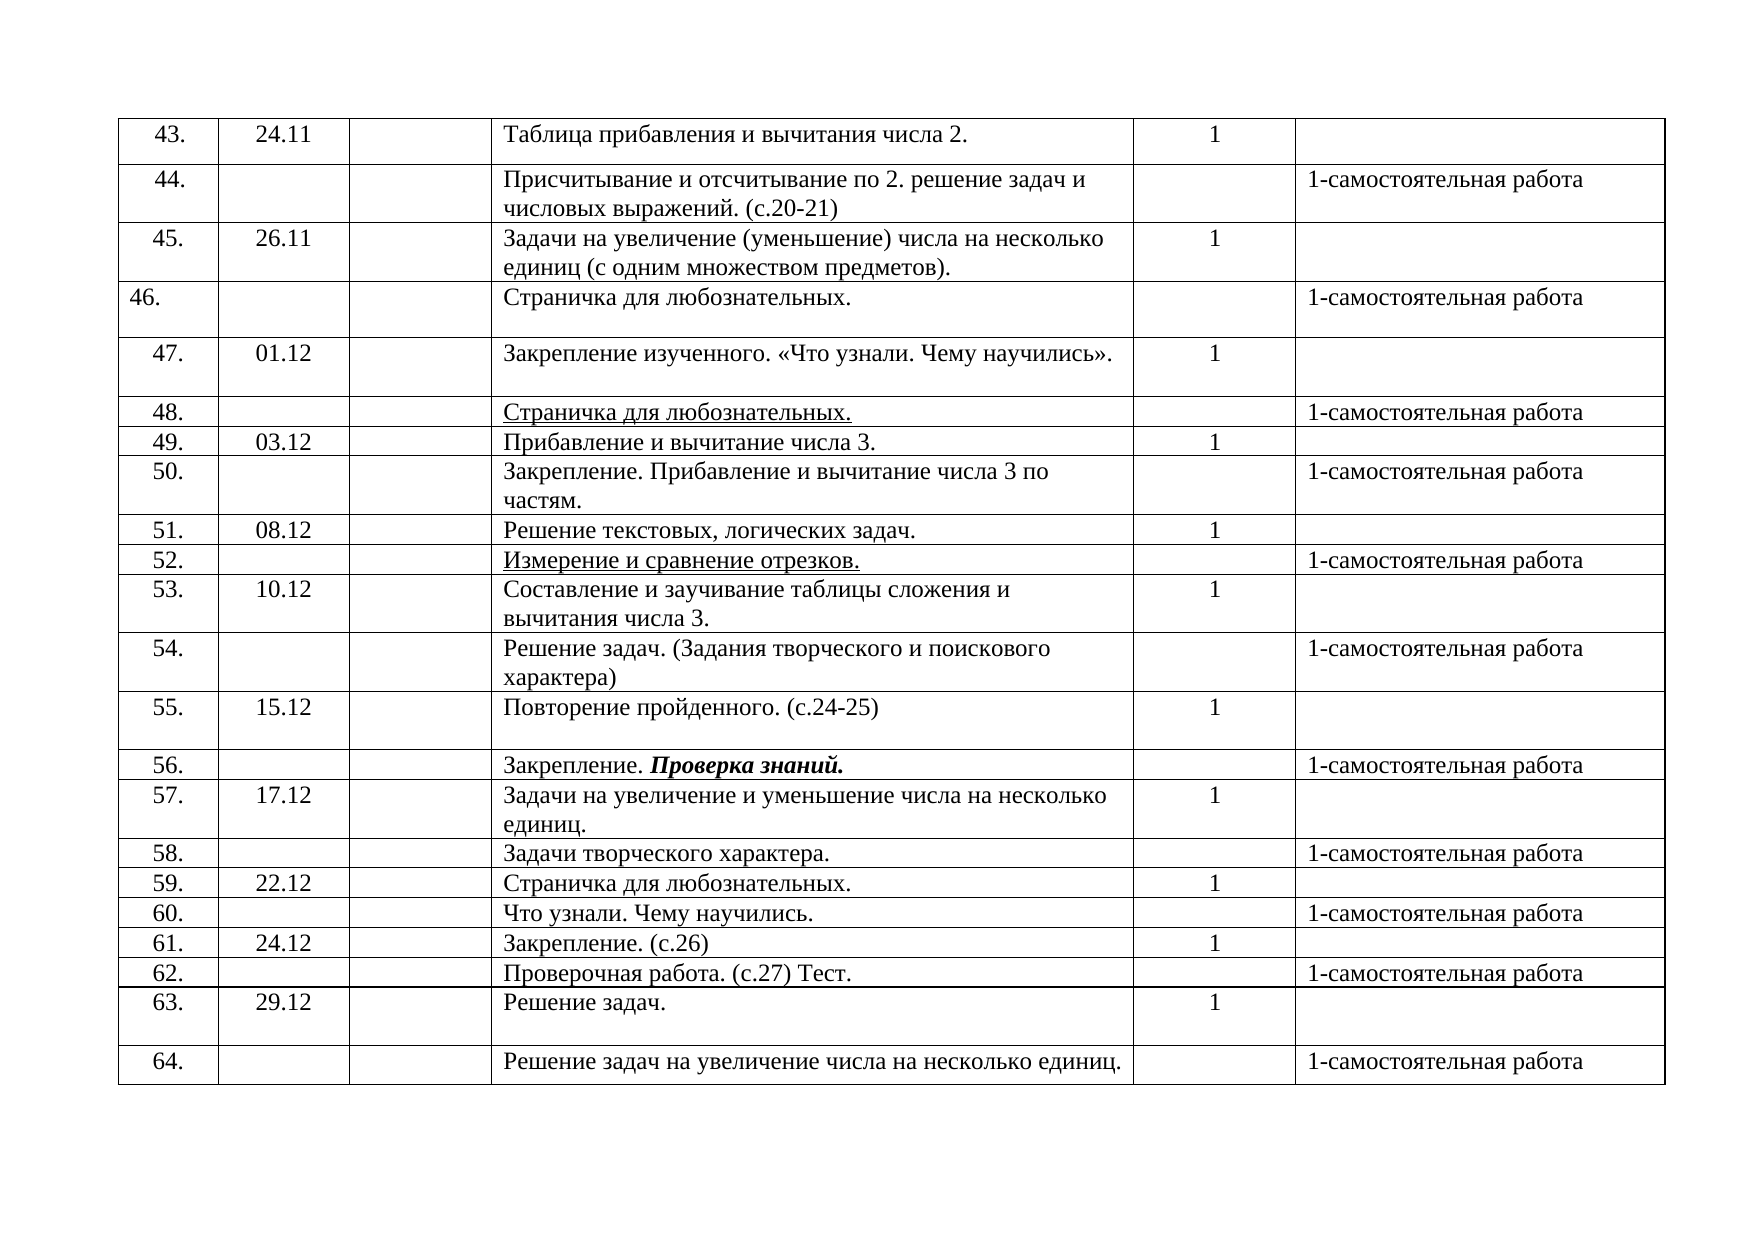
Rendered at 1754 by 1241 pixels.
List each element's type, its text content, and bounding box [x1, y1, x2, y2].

table_cell 1-самостоятельная работа [1296, 397, 1664, 426]
table_cell 26.11 [219, 223, 349, 281]
table_cell 57. [119, 780, 218, 837]
table_cell [350, 898, 491, 927]
table_cell 52. [119, 545, 218, 573]
table_cell 61. [119, 928, 218, 957]
table_cell [350, 223, 491, 281]
table_cell 63. [119, 988, 218, 1045]
table_cell [350, 780, 491, 837]
table_cell [219, 282, 349, 337]
table_cell 22.12 [219, 868, 349, 897]
table_cell Закрепление. (с.26) [492, 928, 1133, 957]
table_cell Решение текстовых, логических задач. [492, 515, 1133, 544]
table_cell Проверочная работа. (с.27) Тест. [492, 958, 1133, 986]
table_cell [1296, 868, 1664, 897]
table_cell [219, 898, 349, 927]
table_cell 56. [119, 750, 218, 779]
table_cell [350, 958, 491, 986]
table_cell 08.12 [219, 515, 349, 544]
table_cell Задачи на увеличение (уменьшение) числа на несколько единиц (с одним множеством предметов). [492, 223, 1133, 281]
table_cell [219, 456, 349, 514]
table_cell [1296, 515, 1664, 544]
table_cell [350, 1046, 491, 1084]
table_cell 50. [119, 456, 218, 514]
table_cell 1 [1134, 868, 1295, 897]
table_cell 1-самостоятельная работа [1296, 898, 1664, 927]
table_cell 17.12 [219, 780, 349, 837]
table_cell 1-самостоятельная работа [1296, 633, 1664, 691]
table_cell 10.12 [219, 575, 349, 632]
table_cell Закрепление. Прибавление и вычитание числа 3 по частям. [492, 456, 1133, 514]
table_cell [1134, 165, 1295, 222]
table_cell [350, 575, 491, 632]
table_cell [350, 839, 491, 867]
table_cell Присчитывание и отсчитывание по 2. решение задач и числовых выражений. (с.20-21) [492, 165, 1133, 222]
table_cell Страничка для любознательных. [492, 397, 1133, 426]
table_cell [350, 692, 491, 749]
table_cell 62. [119, 958, 218, 986]
table_cell Страничка для любознательных. [492, 282, 1133, 337]
table_cell [350, 515, 491, 544]
table_cell [1296, 575, 1664, 632]
table_cell Закрепление изученного. «Что узнали. Чему научились». [492, 338, 1133, 396]
table_cell 1-самостоятельная работа [1296, 165, 1664, 222]
table_cell [350, 282, 491, 337]
table_cell [350, 397, 491, 426]
table_cell Задачи на увеличение и уменьшение числа на несколько единиц. [492, 780, 1133, 837]
table_cell 48. [119, 397, 218, 426]
table_cell Таблица прибавления и вычитания числа 2. [492, 119, 1133, 163]
table_cell [1296, 338, 1664, 396]
table_cell 24.12 [219, 928, 349, 957]
table_cell [219, 165, 349, 222]
table_cell [1296, 427, 1664, 455]
table_cell [350, 868, 491, 897]
table_cell 1 [1134, 223, 1295, 281]
table_cell 53. [119, 575, 218, 632]
table_cell 1-самостоятельная работа [1296, 958, 1664, 986]
table_cell [350, 988, 491, 1045]
table_cell 1 [1134, 515, 1295, 544]
table_cell Повторение пройденного. (с.24-25) [492, 692, 1133, 749]
table_cell [1134, 958, 1295, 986]
table_cell 44. [119, 165, 218, 222]
table_cell 1 [1134, 338, 1295, 396]
table_cell [350, 456, 491, 514]
table_cell 1 [1134, 575, 1295, 632]
table_cell [1296, 928, 1664, 957]
table_cell Решение задач. [492, 988, 1133, 1045]
table_cell 1 [1134, 780, 1295, 837]
table_cell [219, 958, 349, 986]
table_cell [219, 750, 349, 779]
table_cell 1 [1134, 928, 1295, 957]
table_cell Закрепление. Проверка знаний. [492, 750, 1133, 779]
table_cell [1134, 898, 1295, 927]
table_cell 1-самостоятельная работа [1296, 456, 1664, 514]
table_cell 15.12 [219, 692, 349, 749]
table_cell Составление и заучивание таблицы сложения и вычитания числа 3. [492, 575, 1133, 632]
table_cell 1 [1134, 988, 1295, 1045]
table_cell 51. [119, 515, 218, 544]
table_cell [219, 839, 349, 867]
table_cell Задачи творческого характера. [492, 839, 1133, 867]
table_cell [219, 397, 349, 426]
table_cell Страничка для любознательных. [492, 868, 1133, 897]
table_cell Измерение и сравнение отрезков. [492, 545, 1133, 573]
table_cell [1134, 633, 1295, 691]
table_cell [350, 119, 491, 163]
table_cell [1296, 223, 1664, 281]
table_cell 1-самостоятельная работа [1296, 839, 1664, 867]
table_cell [350, 545, 491, 573]
table_cell [1134, 545, 1295, 573]
table_cell [1134, 839, 1295, 867]
table_cell 45. [119, 223, 218, 281]
table_cell Прибавление и вычитание числа 3. [492, 427, 1133, 455]
table_cell 24.11 [219, 119, 349, 163]
table_cell 1 [1134, 427, 1295, 455]
table_cell 1 [1134, 119, 1295, 163]
table_cell [1296, 988, 1664, 1045]
table_cell 1 [1134, 692, 1295, 749]
table_cell 49. [119, 427, 218, 455]
table_cell 29.12 [219, 988, 349, 1045]
table_cell 60. [119, 898, 218, 927]
table_cell 1-самостоятельная работа [1296, 1046, 1664, 1084]
table_cell [219, 633, 349, 691]
table_cell 64. [119, 1046, 218, 1084]
table_cell [1296, 692, 1664, 749]
table_cell [1134, 750, 1295, 779]
table_cell Решение задач на увеличение числа на несколько единиц. [492, 1046, 1133, 1084]
table_cell 1-самостоятельная работа [1296, 282, 1664, 337]
table_cell 59. [119, 868, 218, 897]
table_cell Решение задач. (Задания творческого и поискового характера) [492, 633, 1133, 691]
table_cell 58. [119, 839, 218, 867]
table_cell 47. [119, 338, 218, 396]
table_cell [1296, 780, 1664, 837]
table_cell [350, 338, 491, 396]
table_cell [1134, 1046, 1295, 1084]
table_cell 43. [119, 119, 218, 163]
table_cell 1-самостоятельная работа [1296, 545, 1664, 573]
table_cell 54. [119, 633, 218, 691]
table_cell [1134, 282, 1295, 337]
table_cell [219, 1046, 349, 1084]
table_cell 01.12 [219, 338, 349, 396]
table_cell 55. [119, 692, 218, 749]
table_cell [1134, 456, 1295, 514]
table_cell 1-самостоятельная работа [1296, 750, 1664, 779]
table_cell [219, 545, 349, 573]
table_cell 46. [119, 282, 218, 337]
table_cell [350, 750, 491, 779]
table_cell [1134, 397, 1295, 426]
table_cell [350, 427, 491, 455]
table_cell [350, 633, 491, 691]
table_cell Что узнали. Чему научились. [492, 898, 1133, 927]
table_cell [1296, 119, 1664, 163]
table_cell 03.12 [219, 427, 349, 455]
table_cell [350, 165, 491, 222]
table_cell [350, 928, 491, 957]
